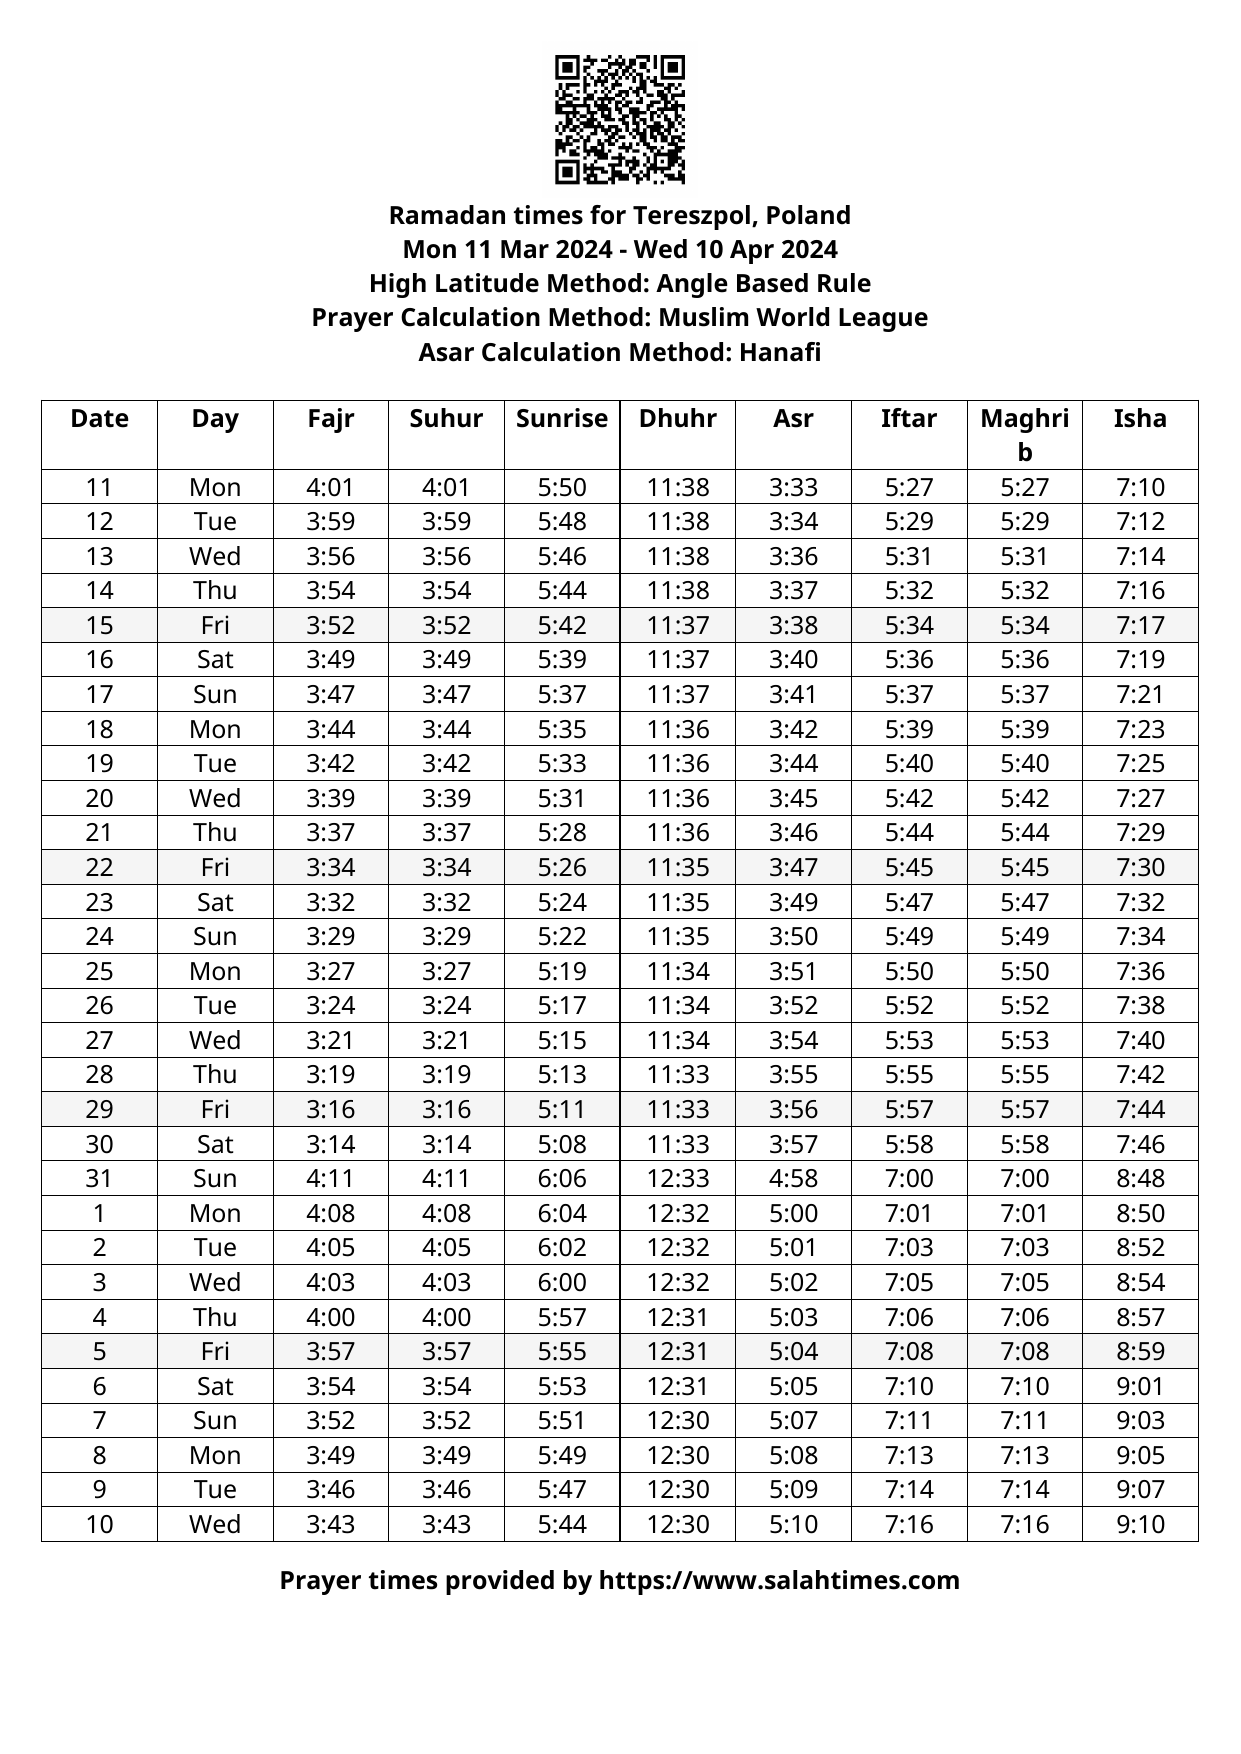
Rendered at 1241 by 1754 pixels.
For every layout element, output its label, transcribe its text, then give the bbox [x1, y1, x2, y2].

table_header Asr [736, 401, 851, 469]
table_cell 5:42 [505, 608, 619, 642]
table_cell Tue [158, 746, 273, 780]
table_cell 5:44 [968, 816, 1082, 849]
table_cell 5:33 [505, 746, 619, 780]
table_cell 5:00 [736, 1196, 851, 1229]
table_cell 12:31 [621, 1300, 735, 1333]
table_cell 5:13 [505, 1058, 619, 1091]
table_cell 11:34 [621, 989, 735, 1022]
table_cell 3:45 [736, 781, 851, 814]
table_cell Wed [158, 1023, 273, 1057]
table_cell Thu [158, 816, 273, 849]
table_cell 5:07 [736, 1404, 851, 1437]
table_cell 6:00 [505, 1265, 619, 1299]
table_cell 5:39 [852, 712, 967, 745]
table_cell 3:27 [274, 954, 388, 987]
table_cell 3:40 [736, 643, 851, 676]
table_cell 5:55 [968, 1058, 1082, 1091]
table_cell 7:42 [1083, 1058, 1198, 1091]
table_cell 3:49 [274, 1438, 388, 1472]
table_cell 3:24 [274, 989, 388, 1022]
table_cell 7:03 [852, 1231, 967, 1264]
table_cell 3:59 [274, 504, 388, 538]
table_cell Sat [158, 885, 273, 918]
table_cell 7:00 [968, 1161, 1082, 1195]
table_cell 3:32 [389, 885, 504, 918]
table_cell 3:33 [736, 470, 851, 503]
table_cell Tue [158, 989, 273, 1022]
table_cell 3:52 [274, 1404, 388, 1437]
table_cell 11:33 [621, 1058, 735, 1091]
table_cell 25 [42, 954, 157, 987]
table_cell 7:27 [1083, 781, 1198, 814]
table_cell 5:42 [852, 781, 967, 814]
table_cell 3:55 [736, 1058, 851, 1091]
table_cell 11:38 [621, 504, 735, 538]
table_cell 3:52 [736, 989, 851, 1022]
table_cell 7:19 [1083, 643, 1198, 676]
table_cell 4:03 [389, 1265, 504, 1299]
table_cell 14 [42, 574, 157, 607]
table_cell 3:37 [274, 816, 388, 849]
table_cell 3:19 [389, 1058, 504, 1091]
table_cell 7:08 [852, 1334, 967, 1368]
table_cell 5:51 [505, 1404, 619, 1437]
table_cell 4:01 [274, 470, 388, 503]
table_cell 8:54 [1083, 1265, 1198, 1299]
table_header Sunrise [505, 401, 619, 469]
table_cell 7:16 [852, 1507, 967, 1541]
table_cell 24 [42, 919, 157, 953]
table_cell 3:38 [736, 608, 851, 642]
table_cell 7:16 [968, 1507, 1082, 1541]
table_cell 5:27 [968, 470, 1082, 503]
table_cell 9:01 [1083, 1369, 1198, 1402]
table_cell 4:01 [389, 470, 504, 503]
table_cell 27 [42, 1023, 157, 1057]
table_cell 3 [42, 1265, 157, 1299]
table_cell 9:03 [1083, 1404, 1198, 1437]
table_cell 3:42 [274, 746, 388, 780]
table_cell Sun [158, 1161, 273, 1195]
table_cell 3:44 [274, 712, 388, 745]
table_cell 3:51 [736, 954, 851, 987]
table_cell 5:29 [968, 504, 1082, 538]
table_cell Thu [158, 1058, 273, 1091]
table_cell 11:35 [621, 919, 735, 953]
table_cell 3:43 [274, 1507, 388, 1541]
table_cell Tue [158, 1473, 273, 1506]
table_cell 10 [42, 1507, 157, 1541]
table_cell 7:30 [1083, 850, 1198, 884]
table_cell 3:57 [389, 1334, 504, 1368]
table_cell 5:50 [852, 954, 967, 987]
table_cell 23 [42, 885, 157, 918]
table_cell 4:03 [274, 1265, 388, 1299]
table_cell 7:14 [852, 1473, 967, 1506]
table_cell 7:17 [1083, 608, 1198, 642]
table_cell 11:34 [621, 1023, 735, 1057]
table_cell 5:15 [505, 1023, 619, 1057]
table_cell 3:52 [389, 608, 504, 642]
table_cell 5:01 [736, 1231, 851, 1264]
table_cell 5:02 [736, 1265, 851, 1299]
table_cell 9:05 [1083, 1438, 1198, 1472]
table_cell 26 [42, 989, 157, 1022]
table_cell 11:34 [621, 954, 735, 987]
table_cell 12 [42, 504, 157, 538]
table_cell 3:34 [389, 850, 504, 884]
text Prayer Calculation Method: Muslim World League [42, 300, 1198, 334]
table_cell 3:41 [736, 677, 851, 711]
text Ramadan times for Tereszpol, Poland [42, 198, 1198, 232]
table_cell 5:37 [852, 677, 967, 711]
table_cell 6:02 [505, 1231, 619, 1264]
table_cell 3:57 [274, 1334, 388, 1368]
table_cell Sat [158, 643, 273, 676]
table_cell 5:36 [968, 643, 1082, 676]
table_cell 3:34 [274, 850, 388, 884]
table_cell 3:42 [736, 712, 851, 745]
table_cell 5:39 [505, 643, 619, 676]
table_cell 7:29 [1083, 816, 1198, 849]
table_cell 3:52 [274, 608, 388, 642]
table_cell 16 [42, 643, 157, 676]
table_cell 7:13 [968, 1438, 1082, 1472]
table_cell 3:46 [274, 1473, 388, 1506]
table_cell Tue [158, 1231, 273, 1264]
table_cell Mon [158, 954, 273, 987]
table_cell 7:05 [968, 1265, 1082, 1299]
table_cell 5:44 [852, 816, 967, 849]
table_cell 5:09 [736, 1473, 851, 1506]
table_cell 5:49 [852, 919, 967, 953]
table_cell 3:39 [274, 781, 388, 814]
table_cell 11:36 [621, 781, 735, 814]
table_cell 3:37 [736, 574, 851, 607]
table_cell 7:11 [968, 1404, 1082, 1437]
table_cell 5:32 [968, 574, 1082, 607]
table_cell Sun [158, 677, 273, 711]
table_cell 11:37 [621, 608, 735, 642]
table_cell 4:08 [274, 1196, 388, 1229]
table_cell 5:58 [968, 1127, 1082, 1160]
table_cell 8:52 [1083, 1231, 1198, 1264]
table_cell 3:56 [389, 539, 504, 572]
table_cell 3:43 [389, 1507, 504, 1541]
table_cell 5:19 [505, 954, 619, 987]
table_cell 5:37 [505, 677, 619, 711]
table_cell 6 [42, 1369, 157, 1402]
table_cell 5:44 [505, 1507, 619, 1541]
table_cell 4 [42, 1300, 157, 1333]
table_cell 7:10 [1083, 470, 1198, 503]
table_cell 5:52 [852, 989, 967, 1022]
table_cell 5:57 [968, 1092, 1082, 1126]
table_cell 3:47 [389, 677, 504, 711]
table_cell 12:32 [621, 1231, 735, 1264]
text Prayer times provided by https://www.salahtimes.com [42, 1563, 1198, 1597]
table_cell Fri [158, 1092, 273, 1126]
table_cell 11:33 [621, 1092, 735, 1126]
table_cell 12:33 [621, 1161, 735, 1195]
table_cell Wed [158, 1265, 273, 1299]
table_cell 11:33 [621, 1127, 735, 1160]
table_cell 8:50 [1083, 1196, 1198, 1229]
table_cell 8:48 [1083, 1161, 1198, 1195]
table_cell 5:55 [852, 1058, 967, 1091]
table_cell Fri [158, 608, 273, 642]
table_cell 12:31 [621, 1369, 735, 1402]
table_cell 5:27 [852, 470, 967, 503]
table_cell 3:54 [736, 1023, 851, 1057]
table_cell Wed [158, 781, 273, 814]
table_cell 9 [42, 1473, 157, 1506]
table_cell 5 [42, 1334, 157, 1368]
table_cell 5:47 [852, 885, 967, 918]
table_cell 3:49 [274, 643, 388, 676]
table_cell 7:32 [1083, 885, 1198, 918]
table_cell 3:37 [389, 816, 504, 849]
table_cell 5:17 [505, 989, 619, 1022]
table_cell 3:56 [736, 1092, 851, 1126]
table_cell 5:05 [736, 1369, 851, 1402]
table_cell 3:49 [736, 885, 851, 918]
table_cell 7:44 [1083, 1092, 1198, 1126]
table_cell 7:21 [1083, 677, 1198, 711]
table_header Iftar [852, 401, 967, 469]
table_cell 11:35 [621, 850, 735, 884]
table_cell Mon [158, 470, 273, 503]
table_cell 5:26 [505, 850, 619, 884]
table_cell Mon [158, 1196, 273, 1229]
table_cell 5:55 [505, 1334, 619, 1368]
table_header Maghrib [968, 401, 1082, 469]
table_cell 3:56 [274, 539, 388, 572]
table_cell 5:57 [852, 1092, 967, 1126]
table_cell Mon [158, 712, 273, 745]
table_cell 3:47 [736, 850, 851, 884]
table_cell 7:05 [852, 1265, 967, 1299]
table_cell 3:42 [389, 746, 504, 780]
table_cell 5:48 [505, 504, 619, 538]
table_cell 8:59 [1083, 1334, 1198, 1368]
table_header Suhur [389, 401, 504, 469]
table_cell 7:10 [968, 1369, 1082, 1402]
table_cell Sun [158, 919, 273, 953]
table_cell 22 [42, 850, 157, 884]
table_cell Fri [158, 850, 273, 884]
table_cell 5:57 [505, 1300, 619, 1333]
table_cell 9:10 [1083, 1507, 1198, 1541]
table_cell 12:30 [621, 1438, 735, 1472]
table_cell 5:40 [852, 746, 967, 780]
table_cell 5:52 [968, 989, 1082, 1022]
table_cell 5:40 [968, 746, 1082, 780]
table_cell 3:57 [736, 1127, 851, 1160]
table_cell 4:08 [389, 1196, 504, 1229]
table_cell 28 [42, 1058, 157, 1091]
table_cell 2 [42, 1231, 157, 1264]
table_cell 5:47 [505, 1473, 619, 1506]
table_cell 9:07 [1083, 1473, 1198, 1506]
table_cell 4:05 [274, 1231, 388, 1264]
table_cell 3:46 [736, 816, 851, 849]
table_cell 5:32 [852, 574, 967, 607]
table_cell 3:54 [274, 574, 388, 607]
table_cell 7:16 [1083, 574, 1198, 607]
table_cell 12:30 [621, 1473, 735, 1506]
table_cell 7:11 [852, 1404, 967, 1437]
picture [542, 41, 699, 198]
table_cell 11:35 [621, 885, 735, 918]
table_cell Thu [158, 574, 273, 607]
table_cell 5:53 [852, 1023, 967, 1057]
table_cell 3:47 [274, 677, 388, 711]
table_cell 7:46 [1083, 1127, 1198, 1160]
table_cell 17 [42, 677, 157, 711]
table_cell 7:06 [968, 1300, 1082, 1333]
table_cell 5:29 [852, 504, 967, 538]
table_cell 7:40 [1083, 1023, 1198, 1057]
table_cell 5:34 [968, 608, 1082, 642]
table_cell 3:49 [389, 643, 504, 676]
table_cell 3:54 [274, 1369, 388, 1402]
table_cell 29 [42, 1092, 157, 1126]
table_header Fajr [274, 401, 388, 469]
table_cell 11:37 [621, 643, 735, 676]
text Mon 11 Mar 2024 - Wed 10 Apr 2024 [42, 232, 1198, 266]
table_cell 5:03 [736, 1300, 851, 1333]
table_cell 7 [42, 1404, 157, 1437]
table_cell 5:36 [852, 643, 967, 676]
table_cell 3:52 [389, 1404, 504, 1437]
table_cell 3:44 [389, 712, 504, 745]
table_cell 5:31 [968, 539, 1082, 572]
table_cell 18 [42, 712, 157, 745]
table_cell 4:00 [274, 1300, 388, 1333]
table_cell 12:32 [621, 1265, 735, 1299]
table_cell Mon [158, 1438, 273, 1472]
table_cell 3:16 [389, 1092, 504, 1126]
table_cell 3:21 [274, 1023, 388, 1057]
table_cell 5:50 [505, 470, 619, 503]
table_cell 3:21 [389, 1023, 504, 1057]
table_cell 5:37 [968, 677, 1082, 711]
table_cell 3:34 [736, 504, 851, 538]
table_cell 6:06 [505, 1161, 619, 1195]
table_cell 7:23 [1083, 712, 1198, 745]
table_cell 3:46 [389, 1473, 504, 1506]
text Asar Calculation Method: Hanafi [42, 334, 1198, 368]
table_header Day [158, 401, 273, 469]
table_cell Wed [158, 1507, 273, 1541]
table_cell 8 [42, 1438, 157, 1472]
table_cell 3:19 [274, 1058, 388, 1091]
table_cell 7:01 [968, 1196, 1082, 1229]
table_cell 13 [42, 539, 157, 572]
table_cell 3:32 [274, 885, 388, 918]
table_cell 5:45 [968, 850, 1082, 884]
table_cell 4:05 [389, 1231, 504, 1264]
table_cell 7:08 [968, 1334, 1082, 1368]
table_cell 3:39 [389, 781, 504, 814]
table_header Dhuhr [621, 401, 735, 469]
table_cell 5:35 [505, 712, 619, 745]
table_cell Sun [158, 1404, 273, 1437]
table_cell 11:38 [621, 470, 735, 503]
table_cell 15 [42, 608, 157, 642]
table_cell 3:29 [389, 919, 504, 953]
table_cell 3:44 [736, 746, 851, 780]
table_header Date [42, 401, 157, 469]
table_cell 12:30 [621, 1507, 735, 1541]
table_cell Sat [158, 1127, 273, 1160]
table_cell 7:03 [968, 1231, 1082, 1264]
table_cell 3:36 [736, 539, 851, 572]
table_cell 7:06 [852, 1300, 967, 1333]
table_cell 5:49 [505, 1438, 619, 1472]
table_cell 5:44 [505, 574, 619, 607]
table_cell 3:27 [389, 954, 504, 987]
table_cell 7:13 [852, 1438, 967, 1472]
table_cell 5:46 [505, 539, 619, 572]
table_cell 7:14 [968, 1473, 1082, 1506]
table_cell 11:36 [621, 746, 735, 780]
table_cell 5:22 [505, 919, 619, 953]
table_cell 7:00 [852, 1161, 967, 1195]
table_cell 5:08 [736, 1438, 851, 1472]
table_cell 7:10 [852, 1369, 967, 1402]
table_cell 5:31 [505, 781, 619, 814]
table_cell 7:01 [852, 1196, 967, 1229]
table_cell 7:12 [1083, 504, 1198, 538]
table_cell 12:31 [621, 1334, 735, 1368]
table_cell 5:28 [505, 816, 619, 849]
table_cell 21 [42, 816, 157, 849]
table_cell 5:58 [852, 1127, 967, 1160]
table_cell 19 [42, 746, 157, 780]
table_cell 1 [42, 1196, 157, 1229]
table_cell 30 [42, 1127, 157, 1160]
table_cell 4:11 [274, 1161, 388, 1195]
table_cell 7:36 [1083, 954, 1198, 987]
table_cell 3:54 [389, 1369, 504, 1402]
table_cell 5:11 [505, 1092, 619, 1126]
table_cell 31 [42, 1161, 157, 1195]
table_cell Wed [158, 539, 273, 572]
table_cell 6:04 [505, 1196, 619, 1229]
table_cell 5:34 [852, 608, 967, 642]
table_cell 12:32 [621, 1196, 735, 1229]
table_cell 5:49 [968, 919, 1082, 953]
table_cell 7:25 [1083, 746, 1198, 780]
table_cell 8:57 [1083, 1300, 1198, 1333]
table_cell 11:38 [621, 539, 735, 572]
table_cell 3:49 [389, 1438, 504, 1472]
table_cell 3:50 [736, 919, 851, 953]
table_cell 5:42 [968, 781, 1082, 814]
table_cell 5:53 [968, 1023, 1082, 1057]
table_cell 11:38 [621, 574, 735, 607]
table_cell Thu [158, 1300, 273, 1333]
table_cell 5:39 [968, 712, 1082, 745]
table_cell 3:54 [389, 574, 504, 607]
table_cell 7:34 [1083, 919, 1198, 953]
table_cell 4:00 [389, 1300, 504, 1333]
table_cell 11:36 [621, 816, 735, 849]
table_cell 5:31 [852, 539, 967, 572]
table_cell Tue [158, 504, 273, 538]
table_cell 11:36 [621, 712, 735, 745]
table_cell 7:38 [1083, 989, 1198, 1022]
text High Latitude Method: Angle Based Rule [42, 266, 1198, 300]
table_cell 5:53 [505, 1369, 619, 1402]
table_cell 11 [42, 470, 157, 503]
table_cell 5:08 [505, 1127, 619, 1160]
table_cell 3:16 [274, 1092, 388, 1126]
table_cell 5:10 [736, 1507, 851, 1541]
table_header Isha [1083, 401, 1198, 469]
table_cell 11:37 [621, 677, 735, 711]
table_cell 4:58 [736, 1161, 851, 1195]
table_cell 4:11 [389, 1161, 504, 1195]
table_cell 3:29 [274, 919, 388, 953]
table_cell 12:30 [621, 1404, 735, 1437]
table_cell 5:47 [968, 885, 1082, 918]
table_cell 3:14 [274, 1127, 388, 1160]
table_cell 3:59 [389, 504, 504, 538]
table_cell 5:04 [736, 1334, 851, 1368]
table_cell 5:24 [505, 885, 619, 918]
table_cell 3:24 [389, 989, 504, 1022]
table_cell 7:14 [1083, 539, 1198, 572]
table_cell Sat [158, 1369, 273, 1402]
table_cell 5:50 [968, 954, 1082, 987]
table_cell 3:14 [389, 1127, 504, 1160]
table_cell 20 [42, 781, 157, 814]
table_cell 5:45 [852, 850, 967, 884]
table_cell Fri [158, 1334, 273, 1368]
